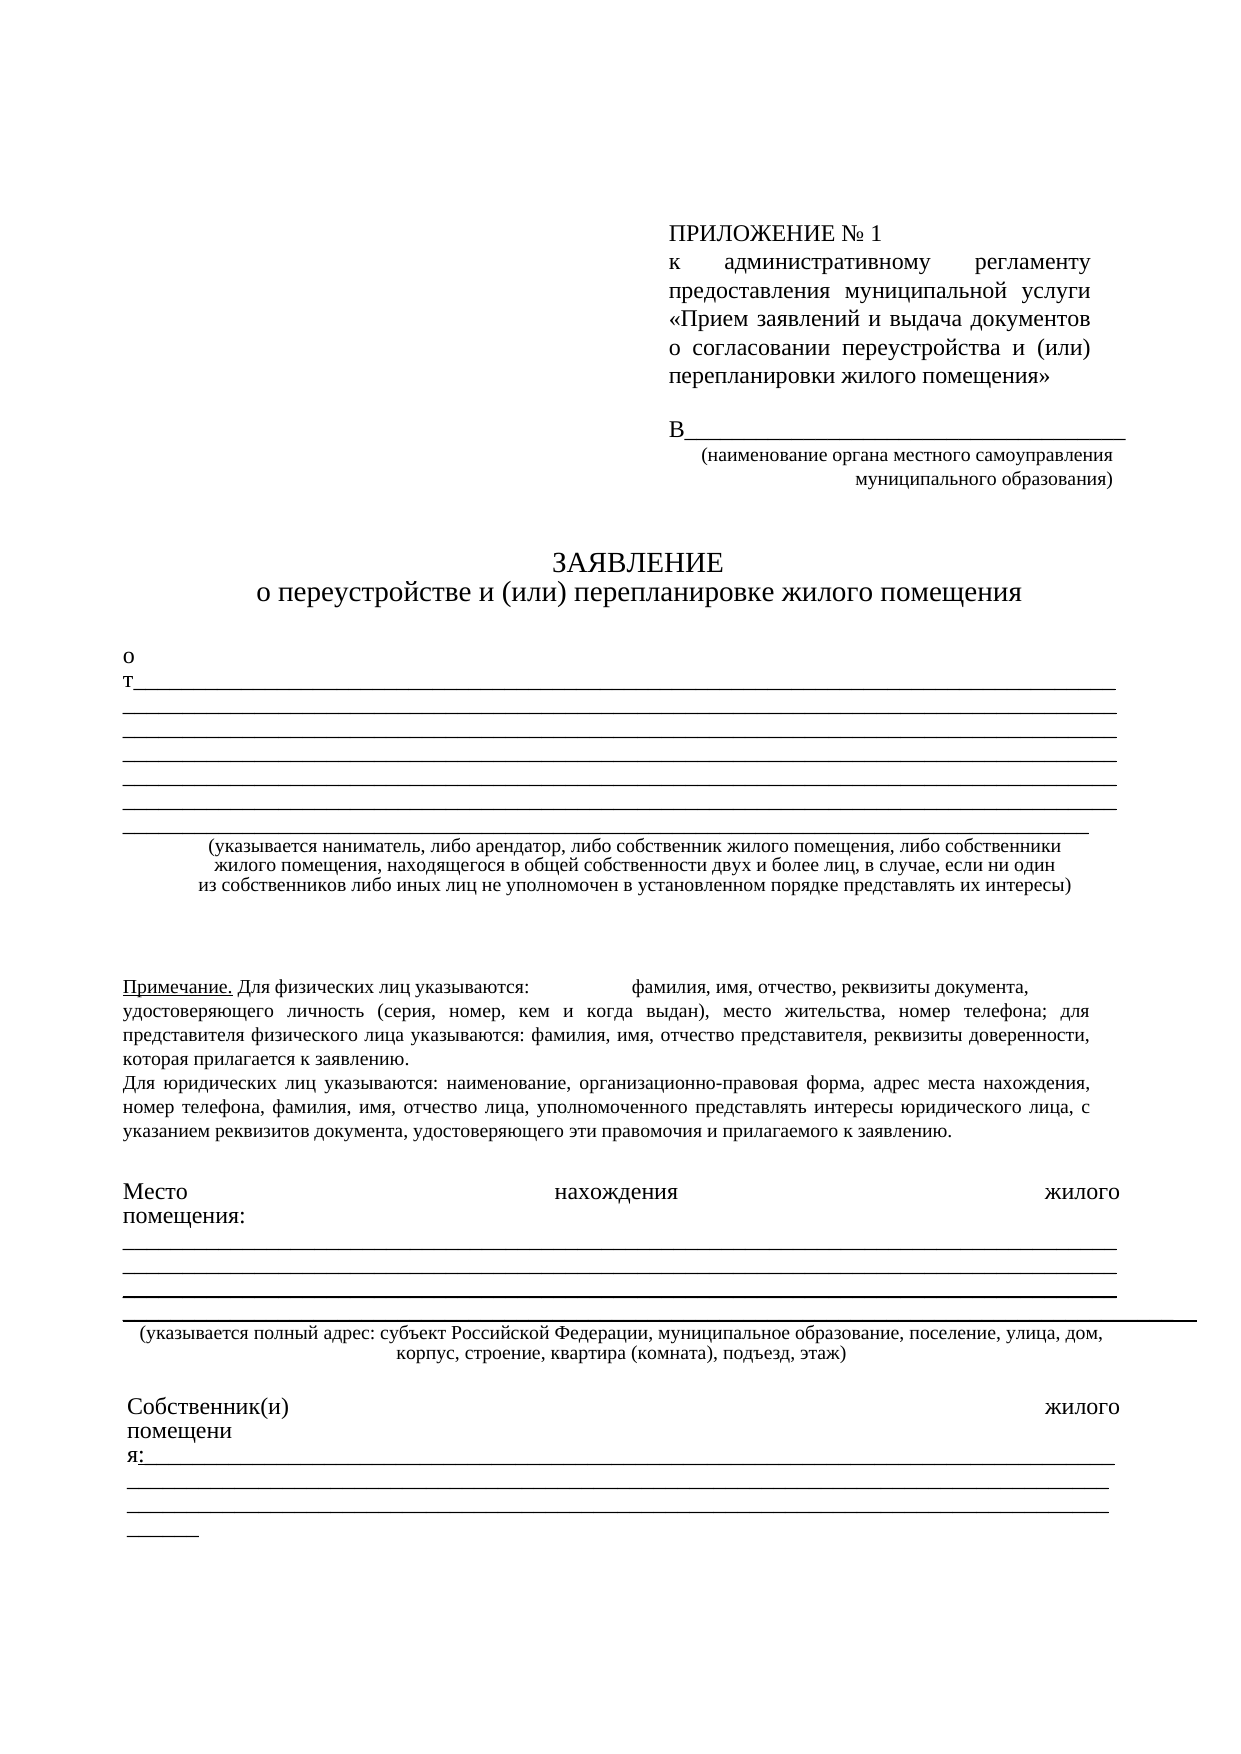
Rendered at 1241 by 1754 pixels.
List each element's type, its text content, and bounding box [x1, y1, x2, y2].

text Примечание. Для физических лиц указываются: фамилия, имя, отчество, реквизиты документа, [123, 975, 1120, 999]
text Для юридических лиц указываются: наименование, организационно-правовая форма, адрес места нахождения, номер телефона, фамилия, имя, отчество лица, уполномоченного представлять интересы юридического лица, с указанием реквизитов документа, удостоверяющего эти правомочия и прилагаемого к заявлению. [123, 1071, 1091, 1142]
text Место нахождения жилого помещения:____________________________________________________________________________________________________________________________________________________________________________________________________________________________________________________________ ____ [123, 1180, 1120, 1320]
text к административному регламенту предоставления муниципальной услуги «Прием заявлений и выдача документов о согласовании переустройства и (или) перепланировки жилого помещения» [668, 247, 1091, 389]
text В [668, 418, 1120, 442]
text Собственник(и) жилого помещения:___________________________________________________________________________________________________________________________________________________________________________________________________________________________________________________________ [127, 1396, 1120, 1539]
text ПРИЛОЖЕНИЕ № 1 [668, 218, 1120, 247]
text из собственников либо иных лиц не уполномочен в установленном порядке представлять их интересы) [150, 876, 1120, 896]
text жилого помещения, находящегося в общей собственности двух и более лиц, в случае, если ни один [150, 856, 1120, 876]
text (указывается наниматель, либо арендатор, либо собственник жилого помещения, либо собственники [150, 836, 1120, 856]
text муниципального образования) [123, 466, 1113, 491]
text (указывается полный адрес: субъект Российской Федерации, муниципальное образование, поселение, улица, дом, корпус, строение, квартира (комната), подъезд, этаж) [123, 1324, 1120, 1363]
text о переустройстве и (или) перепланировке жилого помещения [256, 578, 1120, 607]
text (наименование органа местного самоуправления [123, 442, 1113, 466]
text ЗАЯВЛЕНИЕ [552, 549, 1120, 578]
text от____________________________________________________________________________________________________________________________________________________________________________________________________________________________________________________________________________________________________________________________________________________________________________________________________________________________________________________________________________________________________________________________________________ [123, 644, 1120, 836]
text удостоверяющего личность (серия, номер, кем и когда выдан), место жительства, номер телефона; для представителя физического лица указываются: фамилия, имя, отчество представителя, реквизиты доверенности, которая прилагается к заявлению. [123, 999, 1091, 1071]
